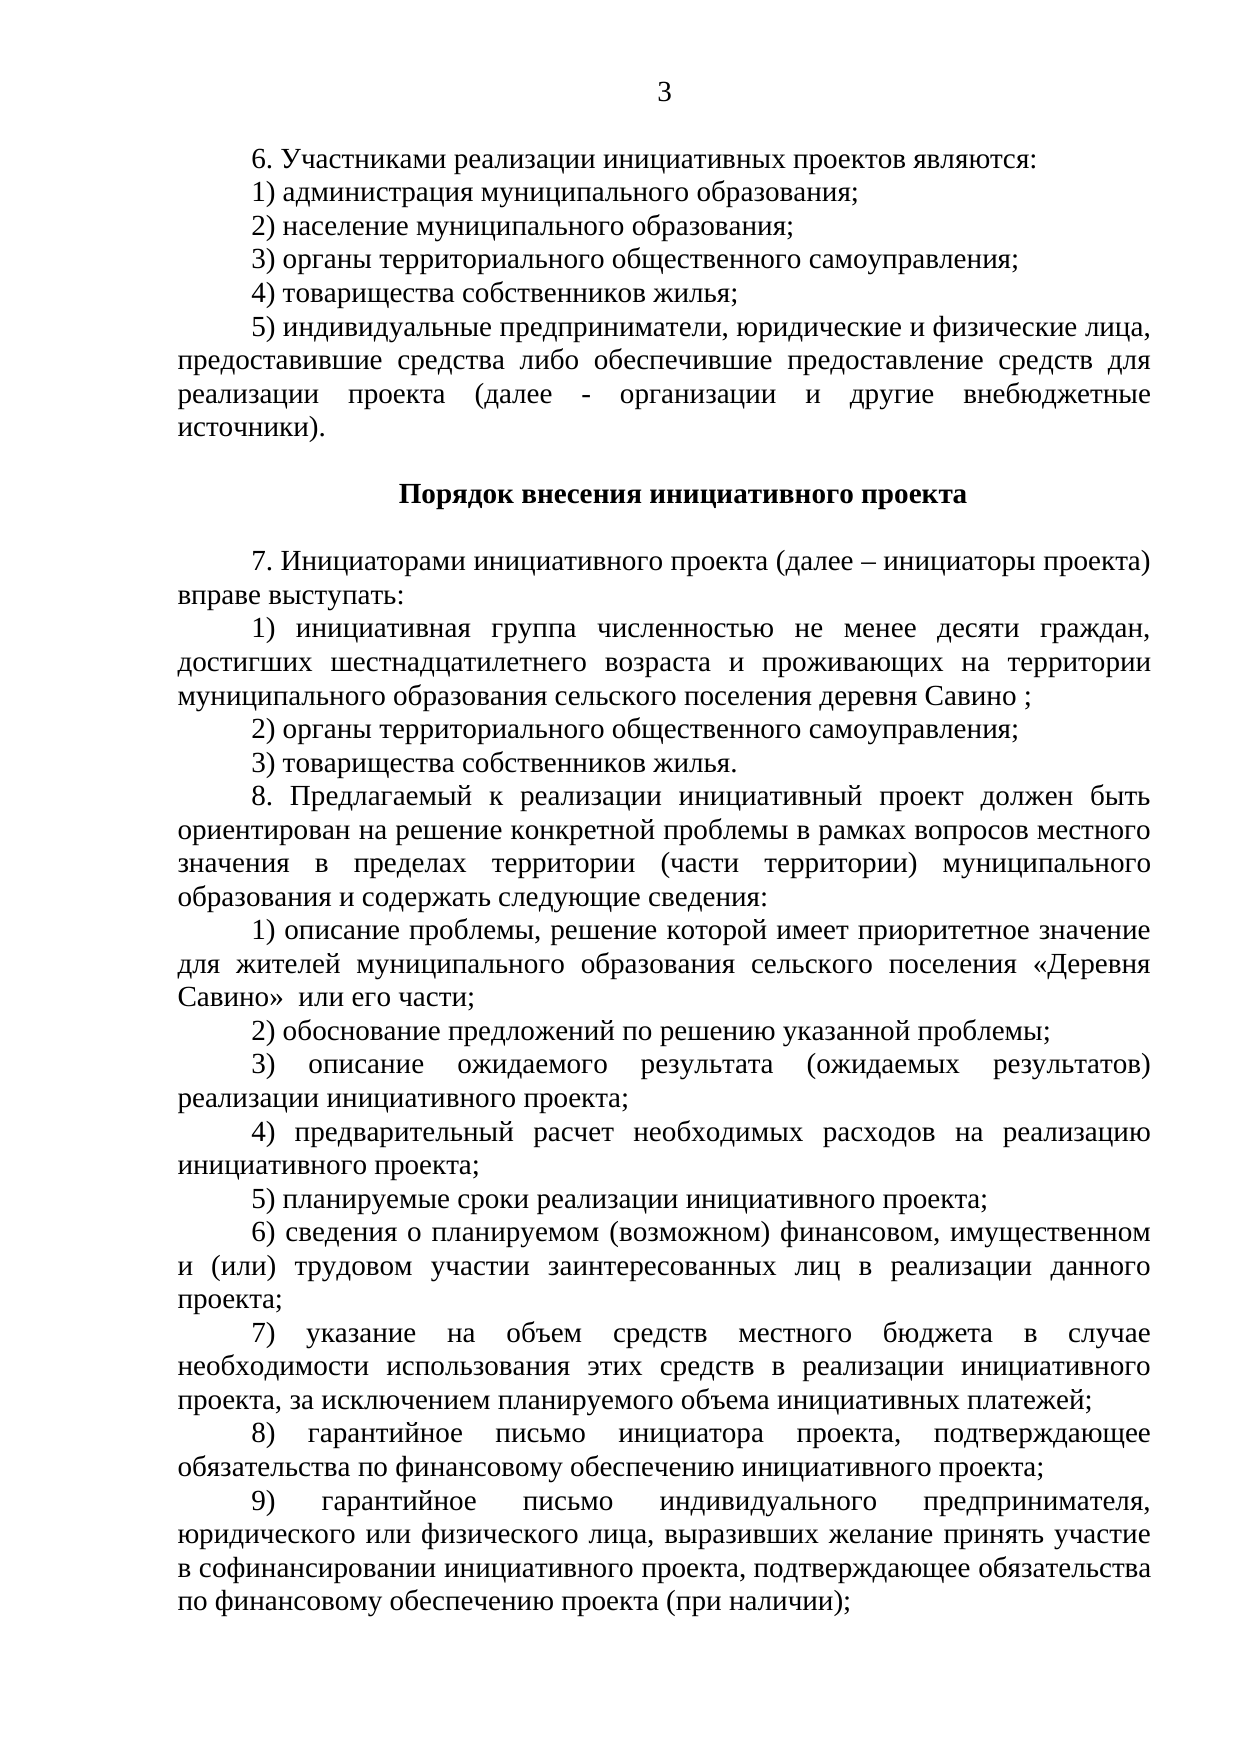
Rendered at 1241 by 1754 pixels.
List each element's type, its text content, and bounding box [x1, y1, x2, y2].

text 8. Предлагаемый к реализации инициативный проект должен быть ориентирован на решение конкретной проблемы в рамках вопросов местного значения в пределах территории (части территории) муниципального образования и содержать следующие сведения: [177, 778, 1152, 912]
text 1) администрация муниципального образования; [177, 174, 1152, 208]
text 1) инициативная группа численностью не менее десяти граждан, достигших шестнадцатилетнего возраста и проживающих на территории муниципального образования сельского поселения деревня Савино ; [177, 611, 1152, 711]
text 6) сведения о планируемом (возможном) финансовом, имущественном и (или) трудовом участии заинтересованных лиц в реализации данного проекта; [177, 1214, 1152, 1315]
text 5) индивидуальные предприниматели, юридические и физические лица, предоставившие средства либо обеспечившие предоставление средств для реализации проекта (далее - организации и другие внебюджетные источники). [177, 309, 1152, 443]
text 4) предварительный расчет необходимых расходов на реализацию инициативного проекта; [177, 1114, 1152, 1181]
text 2) органы территориального общественного самоуправления; [177, 711, 1152, 745]
text 3) описание ожидаемого результата (ожидаемых результатов) реализации инициативного проекта; [177, 1047, 1152, 1114]
text 6. Участниками реализации инициативных проектов являются: [177, 141, 1152, 174]
text 4) товарищества собственников жилья; [177, 275, 1152, 309]
text 9) гарантийное письмо индивидуального предпринимателя, юридического или физического лица, выразивших желание принять участие в софинансировании инициативного проекта, подтверждающее обязательства по финансовому обеспечению проекта (при наличии); [177, 1483, 1152, 1617]
text 5) планируемые сроки реализации инициативного проекта; [177, 1181, 1152, 1214]
text 2) население муниципального образования; [177, 208, 1152, 242]
text Порядок внесения инициативного проекта [177, 476, 1152, 510]
text 1) описание проблемы, решение которой имеет приоритетное значение для жителей муниципального образования сельского поселения «Деревня Савино» или его части; [177, 912, 1152, 1013]
text 7) указание на объем средств местного бюджета в случае необходимости использования этих средств в реализации инициативного проекта, за исключением планируемого объема инициативных платежей; [177, 1315, 1152, 1416]
text 8) гарантийное письмо инициатора проекта, подтверждающее обязательства по финансовому обеспечению инициативного проекта; [177, 1416, 1152, 1483]
text 2) обоснование предложений по решению указанной проблемы; [177, 1013, 1152, 1047]
text 3) органы территориального общественного самоуправления; [177, 242, 1152, 275]
text 7. Инициаторами инициативного проекта (далее – инициаторы проекта) вправе выступать: [177, 543, 1152, 611]
text 3) товарищества собственников жилья. [177, 745, 1152, 778]
